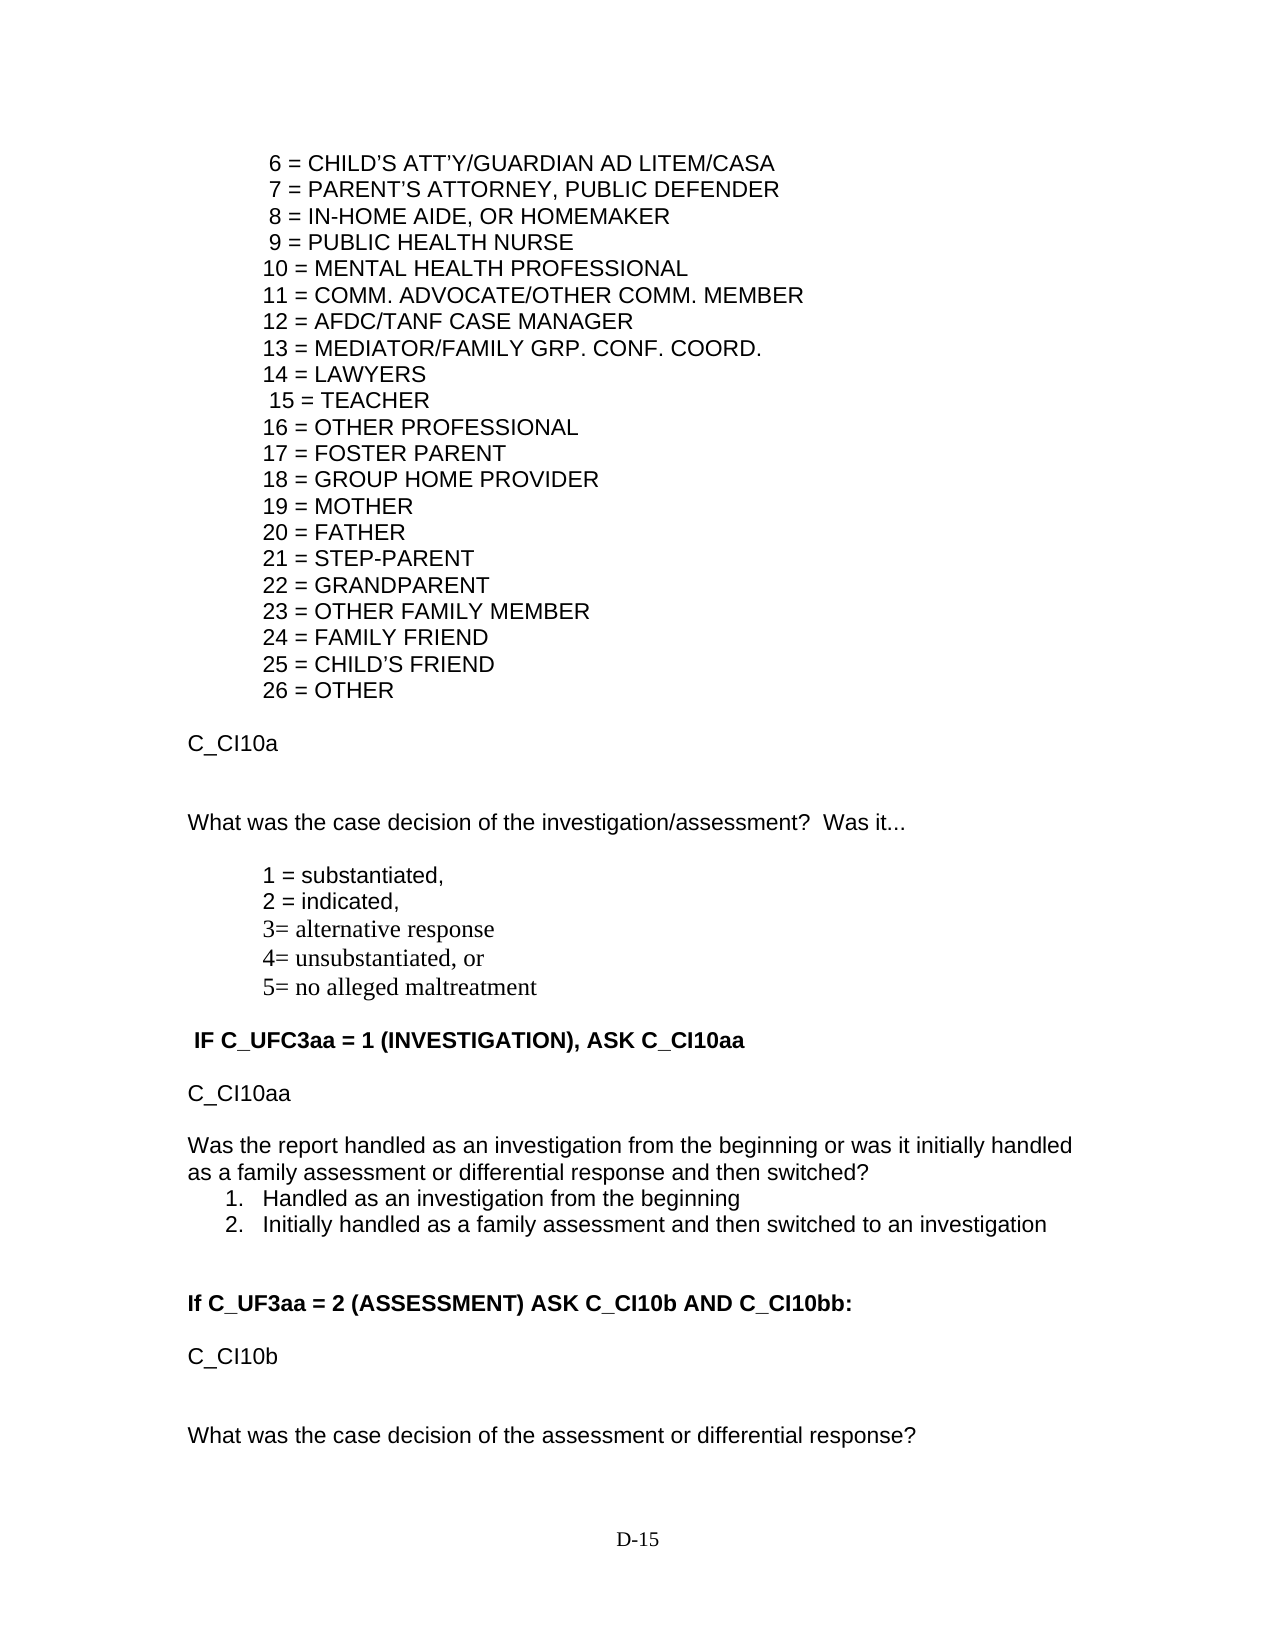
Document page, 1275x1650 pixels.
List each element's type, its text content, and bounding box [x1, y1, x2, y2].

text 18 = GROUP HOME PROVIDER [187, 466, 1087, 493]
text 13 = MEDIATOR/FAMILY GRP. CONF. COORD. [187, 334, 1087, 361]
text 26 = OTHER [187, 677, 1087, 703]
text 10 = MENTAL HEALTH PROFESSIONAL [187, 255, 1087, 282]
text 5= no alleged maltreatment [262, 972, 1087, 1001]
text 1 = substantiated, [262, 862, 1087, 888]
text 22 = GRANDPARENT [187, 572, 1087, 598]
text 7 = PARENT’S ATTORNEY, PUBLIC DEFENDER [187, 176, 1087, 203]
text 12 = AFDC/TANF CASE MANAGER [187, 308, 1087, 334]
text 2 = indicated, [262, 888, 1087, 914]
text 16 = OTHER PROFESSIONAL [187, 413, 1087, 440]
text C_CI10aa [187, 1079, 1087, 1106]
text If C_UF3aa = 2 (ASSESSMENT) ASK C_CI10b AND C_CI10bb: [187, 1290, 1087, 1317]
list Initially handled as a family assessment and then switched to an investigation [225, 1211, 1087, 1238]
text 9 = PUBLIC HEALTH NURSE [187, 229, 1087, 255]
text Was the report handled as an investigation from the beginning or was it initially handled as a family assessment or differential response and then switched? [187, 1132, 1087, 1185]
text What was the case decision of the investigation/assessment? Was it... [187, 809, 1087, 835]
text C_CI10b [187, 1343, 1087, 1369]
text 6 = CHILD’S ATT’Y/GUARDIAN AD LITEM/CASA [187, 150, 1087, 176]
text 25 = CHILD’S FRIEND [187, 651, 1087, 677]
text 3= alternative response [262, 914, 1087, 943]
text 4= unsubstantiated, or [262, 943, 1087, 972]
text 15 = TEACHER [187, 387, 1087, 413]
text 8 = IN-HOME AIDE, OR HOMEMAKER [187, 203, 1087, 229]
text 21 = STEP-PARENT [187, 545, 1087, 572]
text 17 = FOSTER PARENT [187, 440, 1087, 466]
text 24 = FAMILY FRIEND [187, 624, 1087, 651]
text 19 = MOTHER [187, 493, 1087, 519]
text C_CI10a [187, 730, 1087, 756]
text IF C_UFC3aa = 1 (INVESTIGATION), ASK C_CI10aa [187, 1027, 1087, 1053]
text 20 = FATHER [187, 519, 1087, 545]
text What was the case decision of the assessment or differential response? [187, 1422, 1087, 1448]
text 11 = COMM. ADVOCATE/OTHER COMM. MEMBER [187, 282, 1087, 308]
text 23 = OTHER FAMILY MEMBER [187, 598, 1087, 624]
list Handled as an investigation from the beginning [225, 1185, 1087, 1211]
text 14 = LAWYERS [187, 361, 1087, 387]
